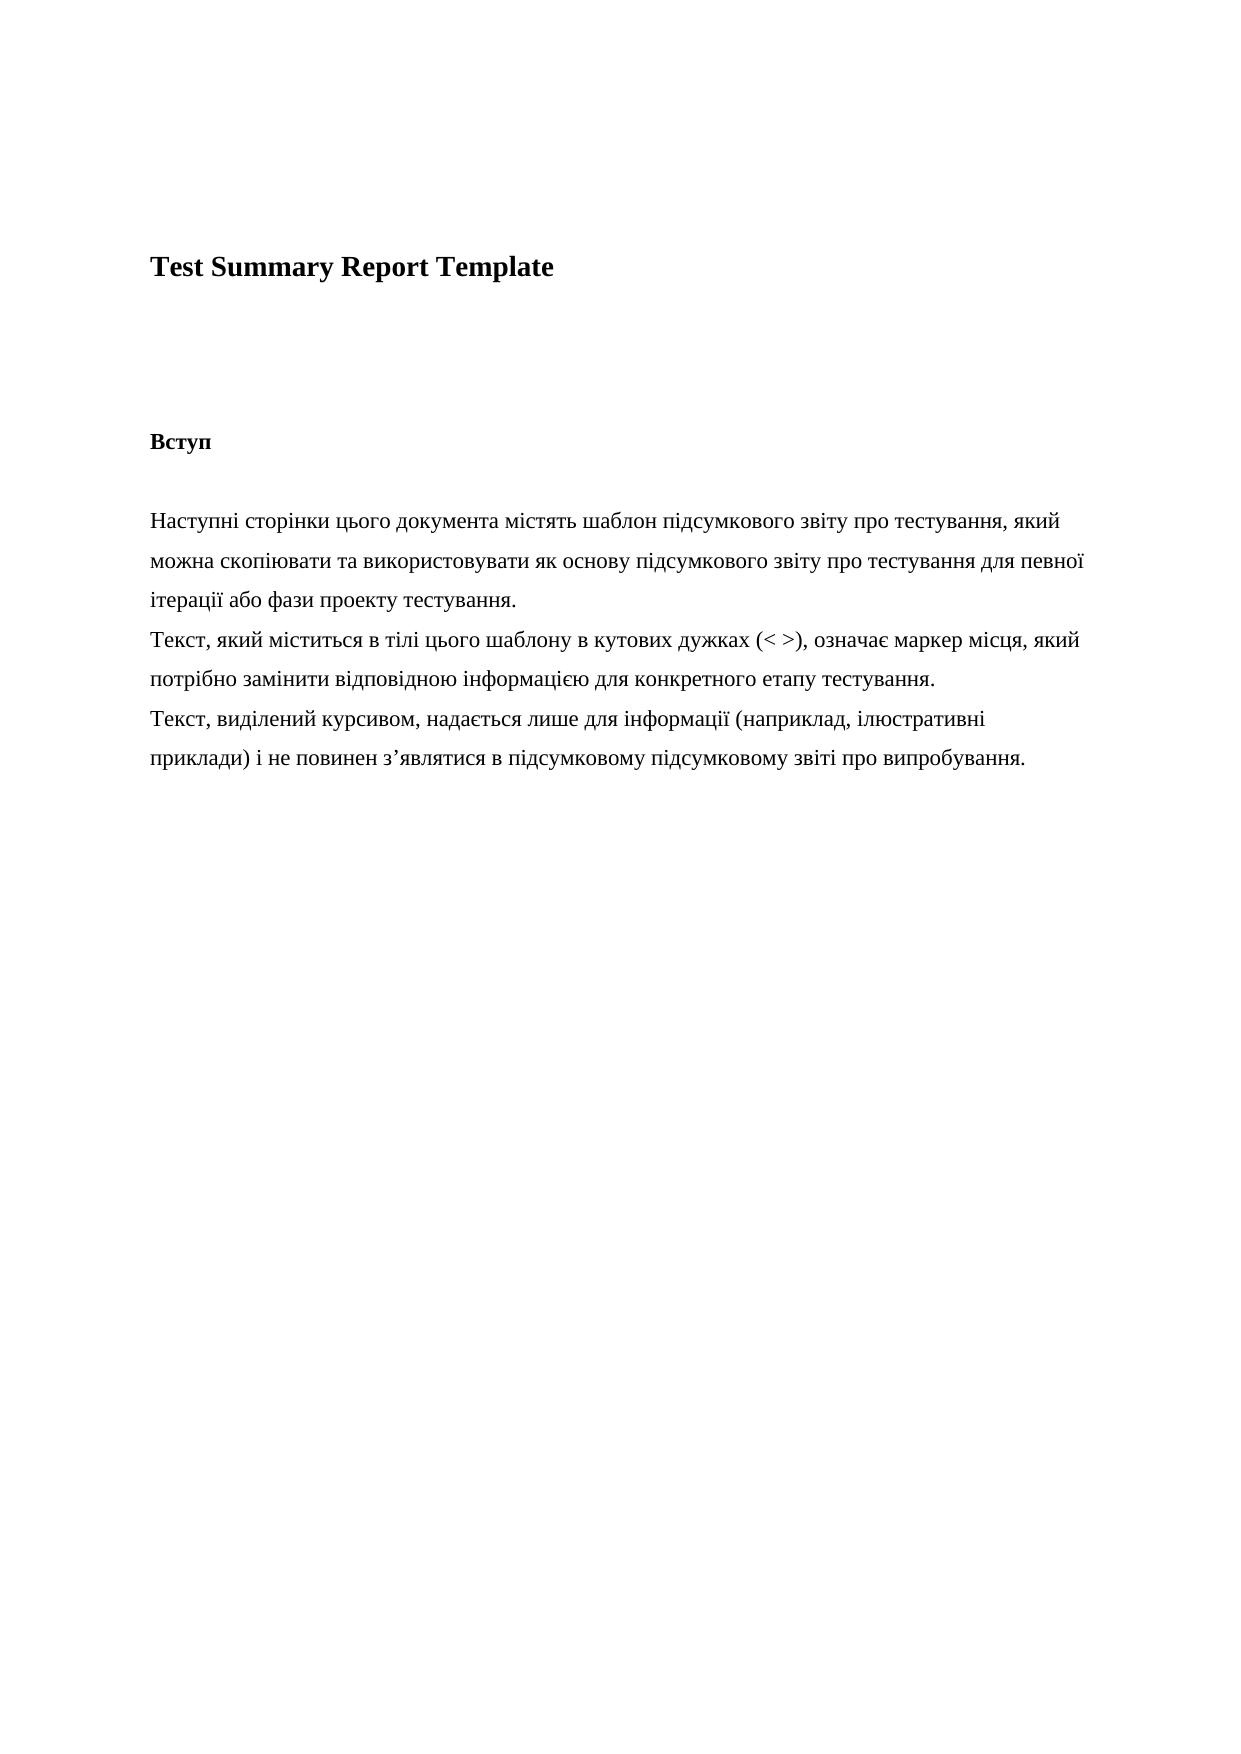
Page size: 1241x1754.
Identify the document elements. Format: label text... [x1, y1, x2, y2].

subtitle Test Summary Report Template [150, 249, 1090, 282]
text Текст, виділений курсивом, надається лише для інформації (наприклад, ілюстративні приклади) і не повинен з’являтися в підсумковому підсумковому звіті про випробування. [150, 705, 1090, 771]
text Наступні сторінки цього документа містять шаблон підсумкового звіту про тестування, який можна скопіювати та використовувати як основу підсумкового звіту про тестування для певної ітерації або фази проекту тестування. [150, 507, 1090, 613]
text Текст, який міститься в тілі цього шаблону в кутових дужках (< >), означає маркер місця, який потрібно замінити відповідною інформацією для конкретного етапу тестування. [150, 626, 1090, 692]
text Вступ [150, 428, 1090, 455]
